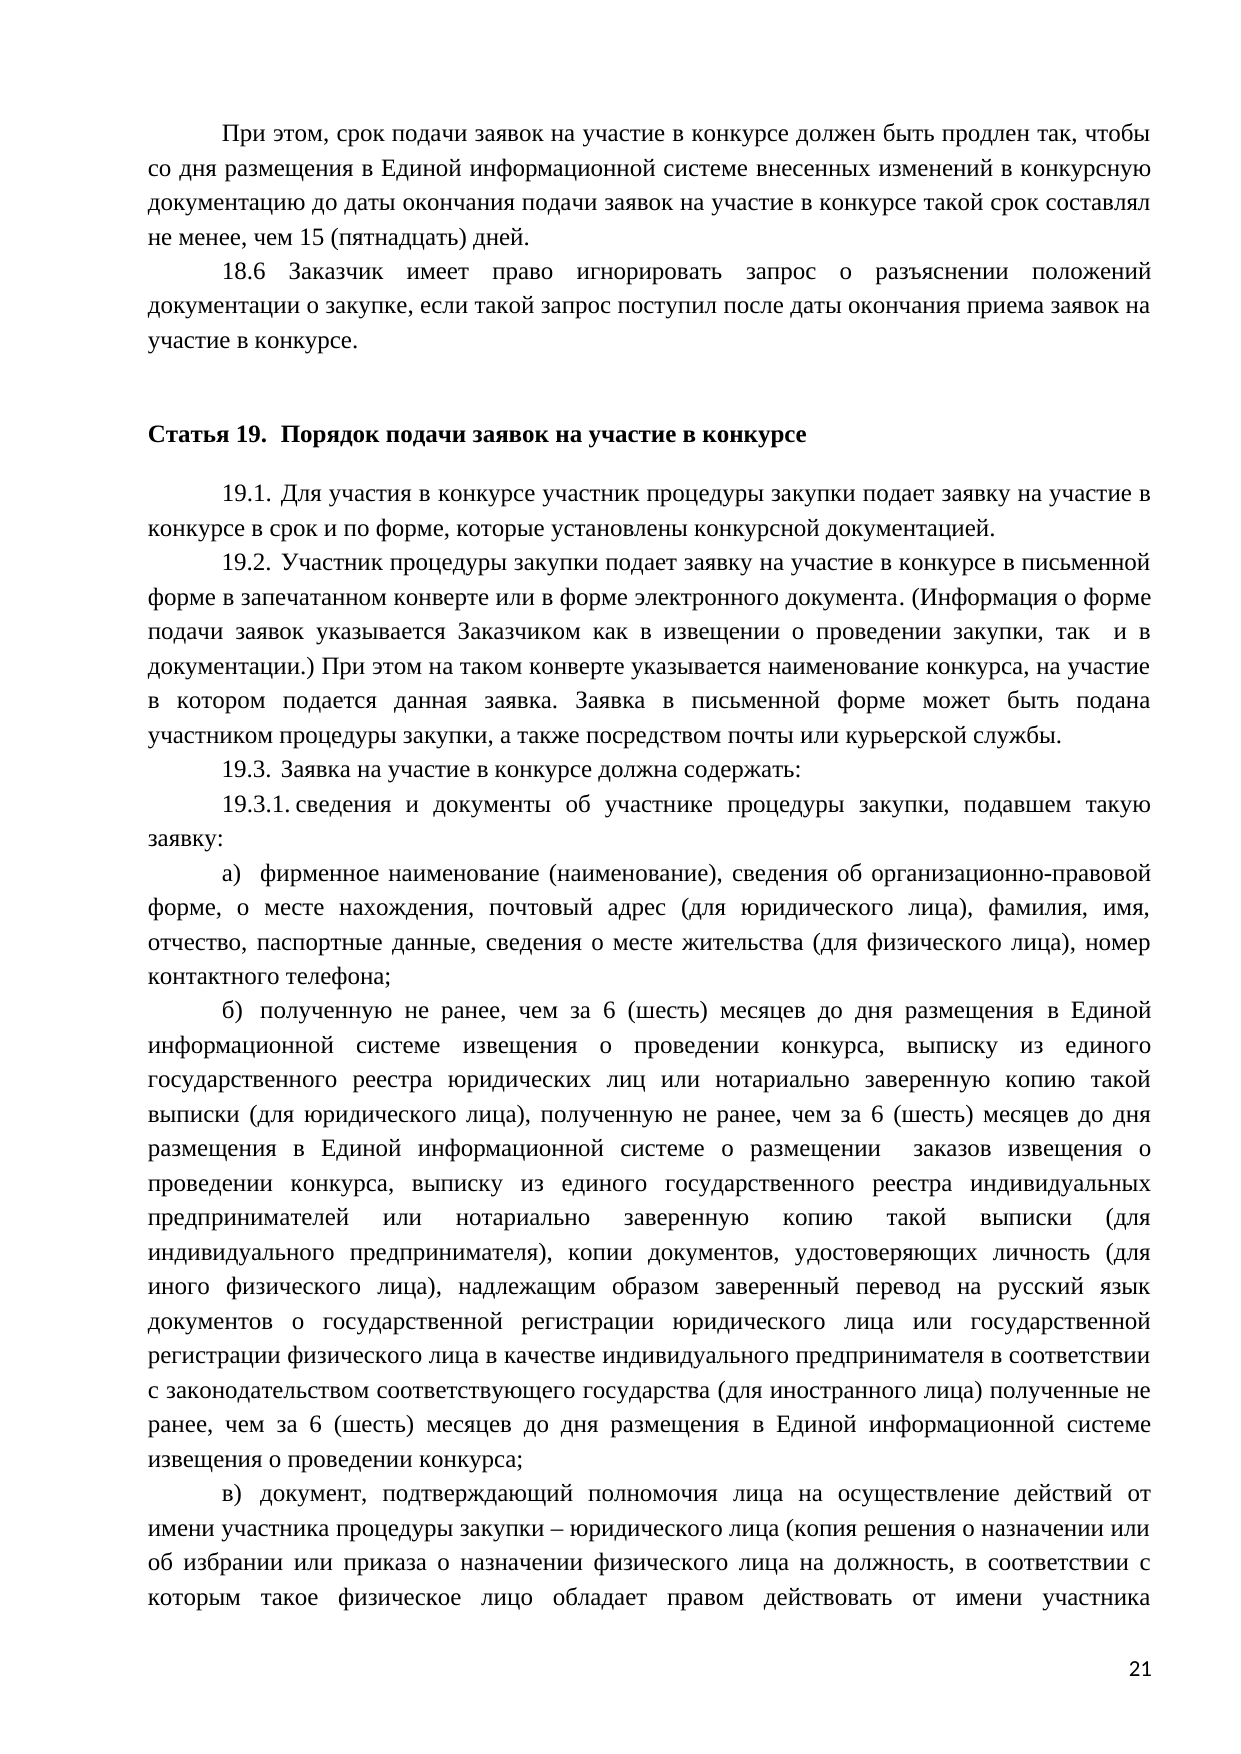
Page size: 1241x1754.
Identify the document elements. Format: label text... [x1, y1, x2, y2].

text При этом, срок подачи заявок на участие в конкурсе должен быть продлен так, чтобы со дня размещения в Единой информационной системе внесенных изменений в конкурсную документацию до даты окончания подачи заявок на участие в конкурсе такой срок составлял не менее, чем 15 (пятнадцать) дней. [148, 118, 1152, 250]
text 18.6 Заказчик имеет право игнорировать запрос о разъяснении положений документации о закупке, если такой запрос поступил после даты окончания приема заявок на участие в конкурсе. [148, 256, 1152, 354]
list полученную не ранее, чем за 6 (шесть) месяцев до дня размещения в Единой информационной системе извещения о проведении конкурса, выписку из единого государственного реестра юридических лиц или нотариально заверенную копию такой выписки (для юридического лица), полученную не ранее, чем за 6 (шесть) месяцев до дня размещения в Единой информационной системе о размещении заказов извещения о проведении конкурса, выписку из единого государственного реестра индивидуальных предпринимателей или нотариально заверенную копию такой выписки (для индивидуального предпринимателя), копии документов, удостоверяющих личность (для иного физического лица), надлежащим образом заверенный перевод на русский язык документов о государственной регистрации юридического лица или государственной регистрации физического лица в качестве индивидуального предпринимателя в соответствии с законодательством соответствующего государства (для иностранного лица) полученные не ранее, чем за 6 (шесть) месяцев до дня размещения в Единой информационной системе извещения о проведении конкурса; [148, 996, 1152, 1473]
list Порядок подачи заявок на участие в конкурсе [148, 419, 1152, 448]
list сведения и документы об участнике процедуры закупки, подавшем такую заявку: [148, 789, 1152, 852]
list Участник процедуры закупки подает заявку на участие в конкурсе в письменной форме в запечатанном конверте или в форме электронного документа. (Информация о форме подачи заявок указывается Заказчиком как в извещении о проведении закупки, так и в документации.) При этом на таком конверте указывается наименование конкурса, на участие в котором подается данная заявка. Заявка в письменной форме может быть подана участником процедуры закупки, а также посредством почты или курьерской службы. [148, 547, 1152, 748]
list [148, 1478, 1152, 1611]
list Заявка на участие в конкурсе должна содержать: [148, 754, 1152, 783]
list фирменное наименование (наименование), сведения об организационно-правовой форме, о месте нахождения, почтовый адрес (для юридического лица), фамилия, имя, отчество, паспортные данные, сведения о месте жительства (для физического лица), номер контактного телефона; [148, 858, 1152, 990]
list Для участия в конкурсе участник процедуры закупки подает заявку на участие в конкурсе в срок и по форме, которые установлены конкурсной документацией. [148, 478, 1152, 542]
